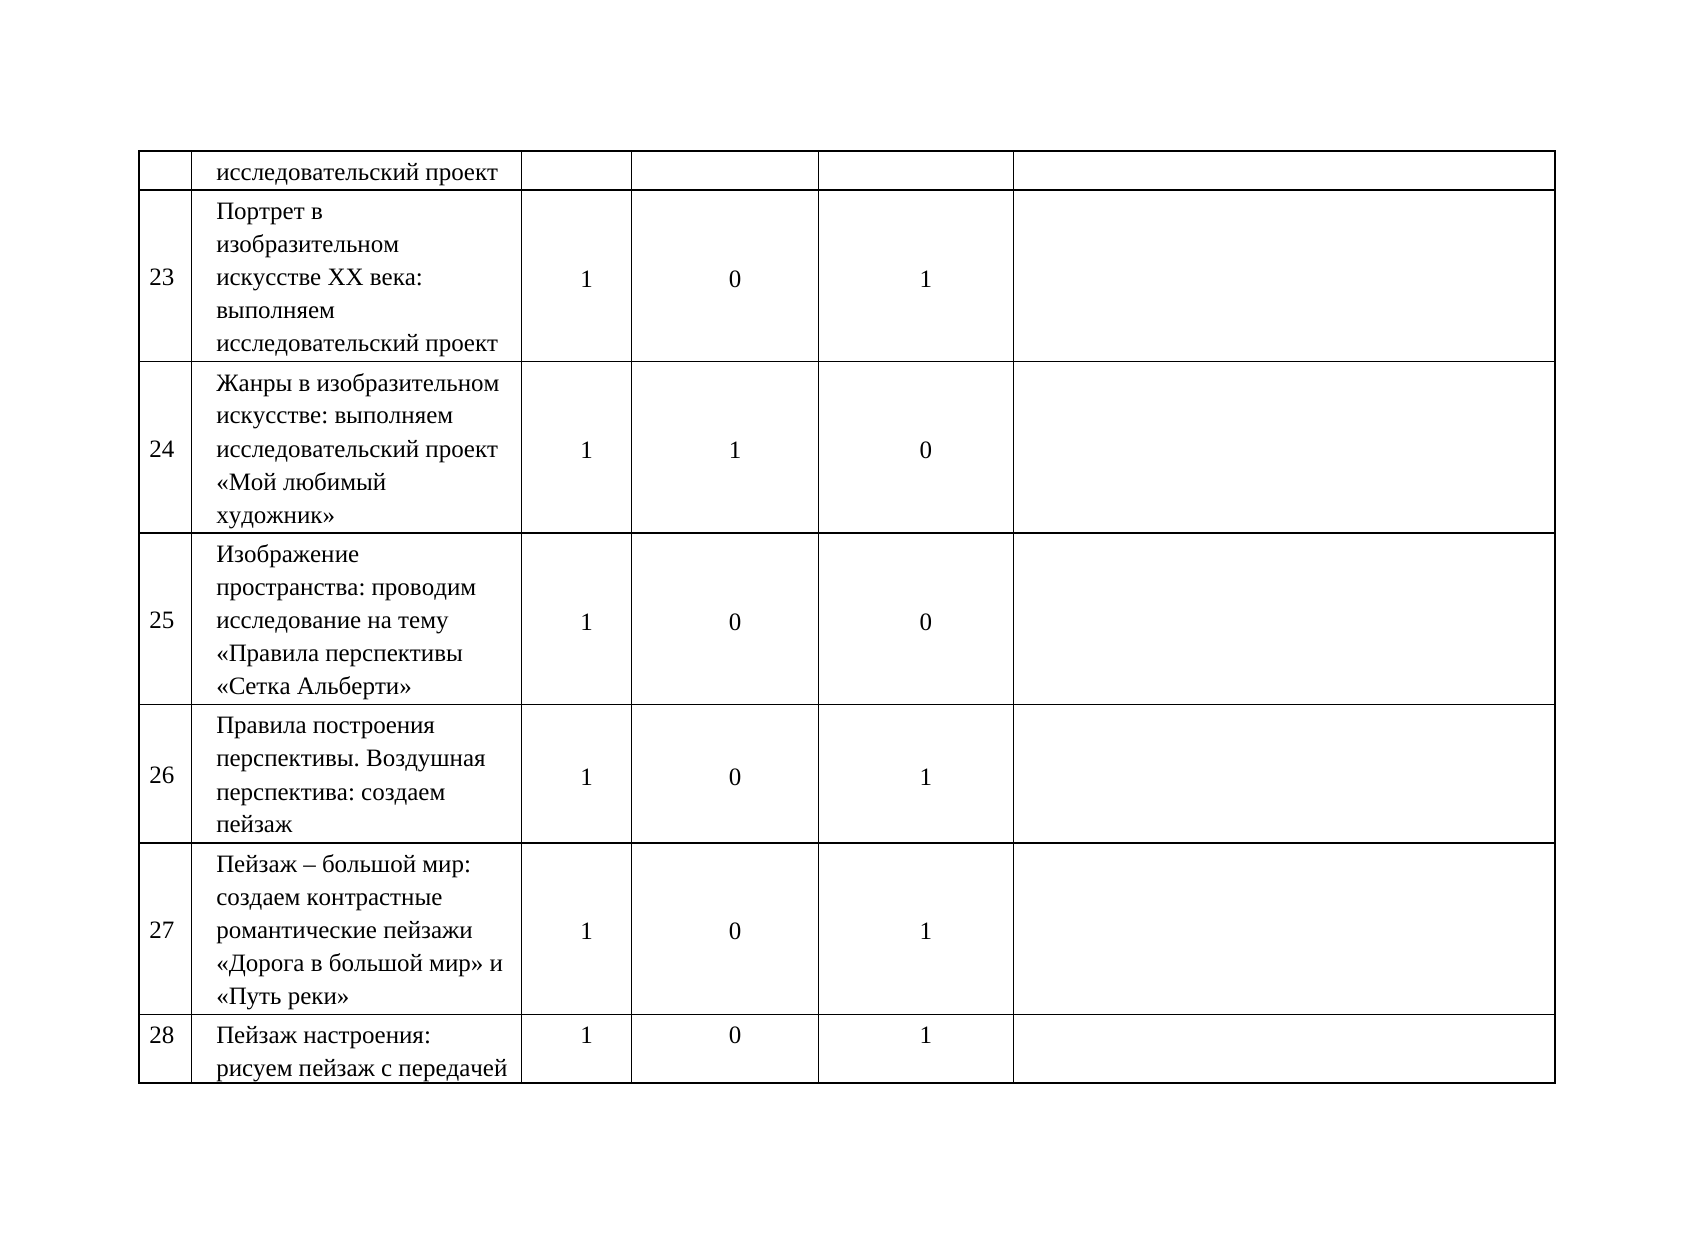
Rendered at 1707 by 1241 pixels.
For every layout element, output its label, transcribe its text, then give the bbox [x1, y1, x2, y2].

table_cell Правила построения перспективы. Воздушная перспектива: создаем пейзаж [192, 705, 521, 842]
table_cell [1014, 1015, 1554, 1082]
table_cell 1 [632, 362, 818, 532]
table_cell [1014, 705, 1554, 842]
table_cell 0 [632, 534, 818, 704]
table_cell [192, 1015, 521, 1082]
table_cell 1 [522, 191, 631, 361]
table_cell 1 [819, 844, 1013, 1014]
table_cell Изображение пространства: проводим исследование на тему «Правила перспективы «Сетка Альберти» [192, 534, 521, 704]
table_cell 22 [140, 152, 191, 189]
table_cell 23 [140, 191, 191, 361]
table_cell 0 [632, 705, 818, 842]
table_cell [1014, 844, 1554, 1014]
table_cell 0 [632, 844, 818, 1014]
table_cell 1 [522, 534, 631, 704]
table_cell [1014, 534, 1554, 704]
table_cell 25 [140, 534, 191, 704]
table_cell 1 [522, 705, 631, 842]
table_cell [1014, 152, 1554, 189]
table_cell 1 [819, 191, 1013, 361]
table_cell 24 [140, 362, 191, 532]
table_cell 0 [819, 152, 1013, 189]
table_cell 26 [140, 705, 191, 842]
table_cell 27 [140, 844, 191, 1014]
table_cell 0 [819, 534, 1013, 704]
table_cell 1 [522, 844, 631, 1014]
table_cell 0 [632, 1015, 818, 1082]
table_cell 1 [819, 1015, 1013, 1082]
table_cell [1014, 362, 1554, 532]
table_cell 0 [632, 191, 818, 361]
table_cell 1 [522, 1015, 631, 1082]
table_cell 1 [819, 705, 1013, 842]
table_cell 1 [522, 152, 631, 189]
table_cell 0 [632, 152, 818, 189]
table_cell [192, 152, 521, 189]
table_cell Жанры в изобразительном искусстве: выполняем исследовательский проект «Мой любимый художник» [192, 362, 521, 532]
table_cell 0 [819, 362, 1013, 532]
table_cell 28 [140, 1015, 191, 1082]
table_cell 1 [522, 362, 631, 532]
table_cell Портрет в изобразительном искусстве ХХ века: выполняем исследовательский проект [192, 191, 521, 361]
table_cell Пейзаж – большой мир: создаем контрастные романтические пейзажи «Дорога в большой мир» и «Путь реки» [192, 844, 521, 1014]
table_cell [1014, 191, 1554, 361]
